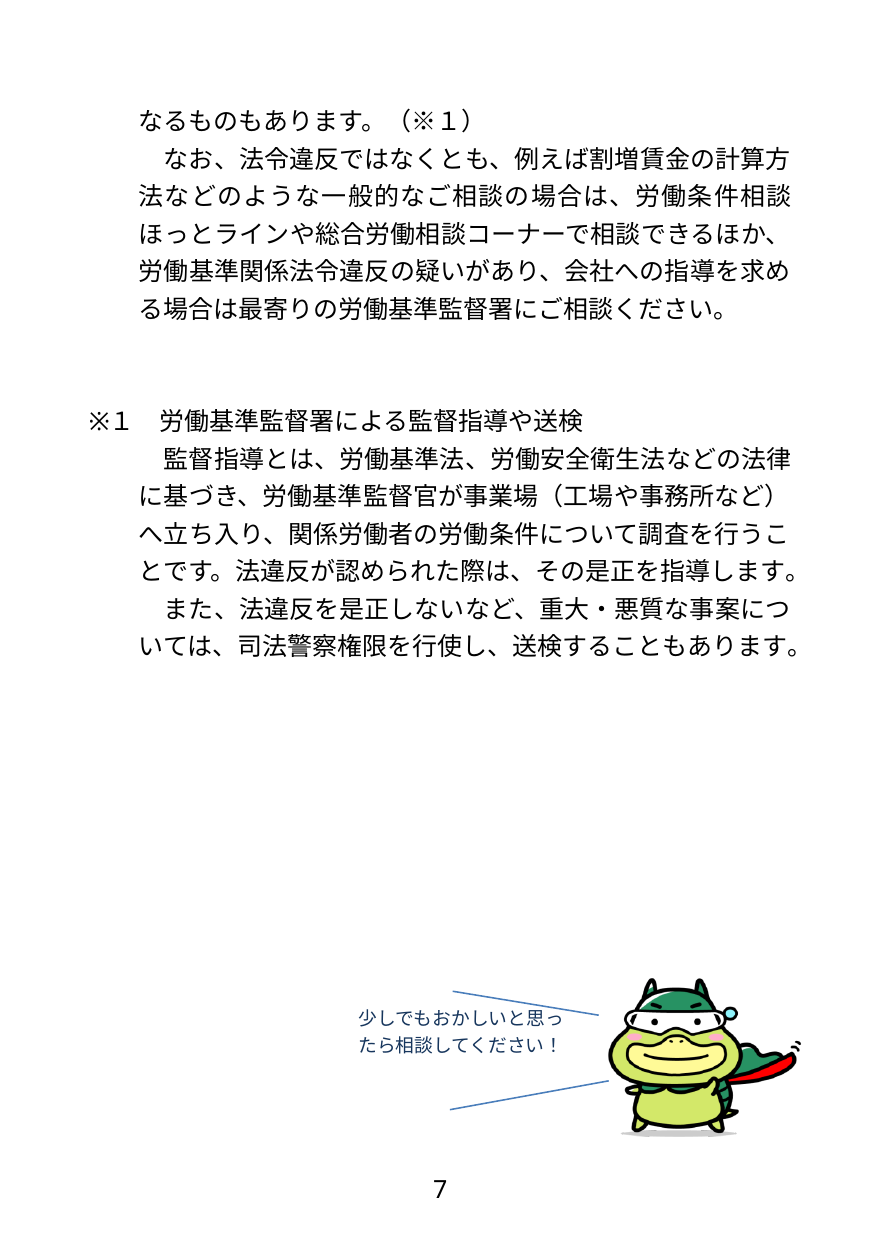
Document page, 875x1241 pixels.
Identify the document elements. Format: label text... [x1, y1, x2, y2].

text ※１ 労働基準監督署による監督指導や送検 [89, 401, 791, 438]
picture [587, 962, 813, 1143]
text 監督指導とは、労働基準法、労働安全衛生法などの法律に基づき、労働基準監督官が事業場（工場や事務所など）へ立ち入り、関係労働者の労働条件について調査を行うことです。法違反が認められた際は、その是正を指導します。 [139, 438, 791, 588]
text なお、法令違反ではなくとも、例えば割増賃金の計算方法などのような一般的なご相談の場合は、労働条件相談ほっとラインや総合労働相談コーナーで相談できるほか、労働基準関係法令違反の疑いがあり、会社への指導を求める場合は最寄りの労働基準監督署にご相談ください。 [139, 138, 791, 326]
text また、法違反を是正しないなど、重大・悪質な事案については、司法警察権限を行使し、送検することもあります。 [139, 588, 791, 663]
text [139, 101, 791, 138]
